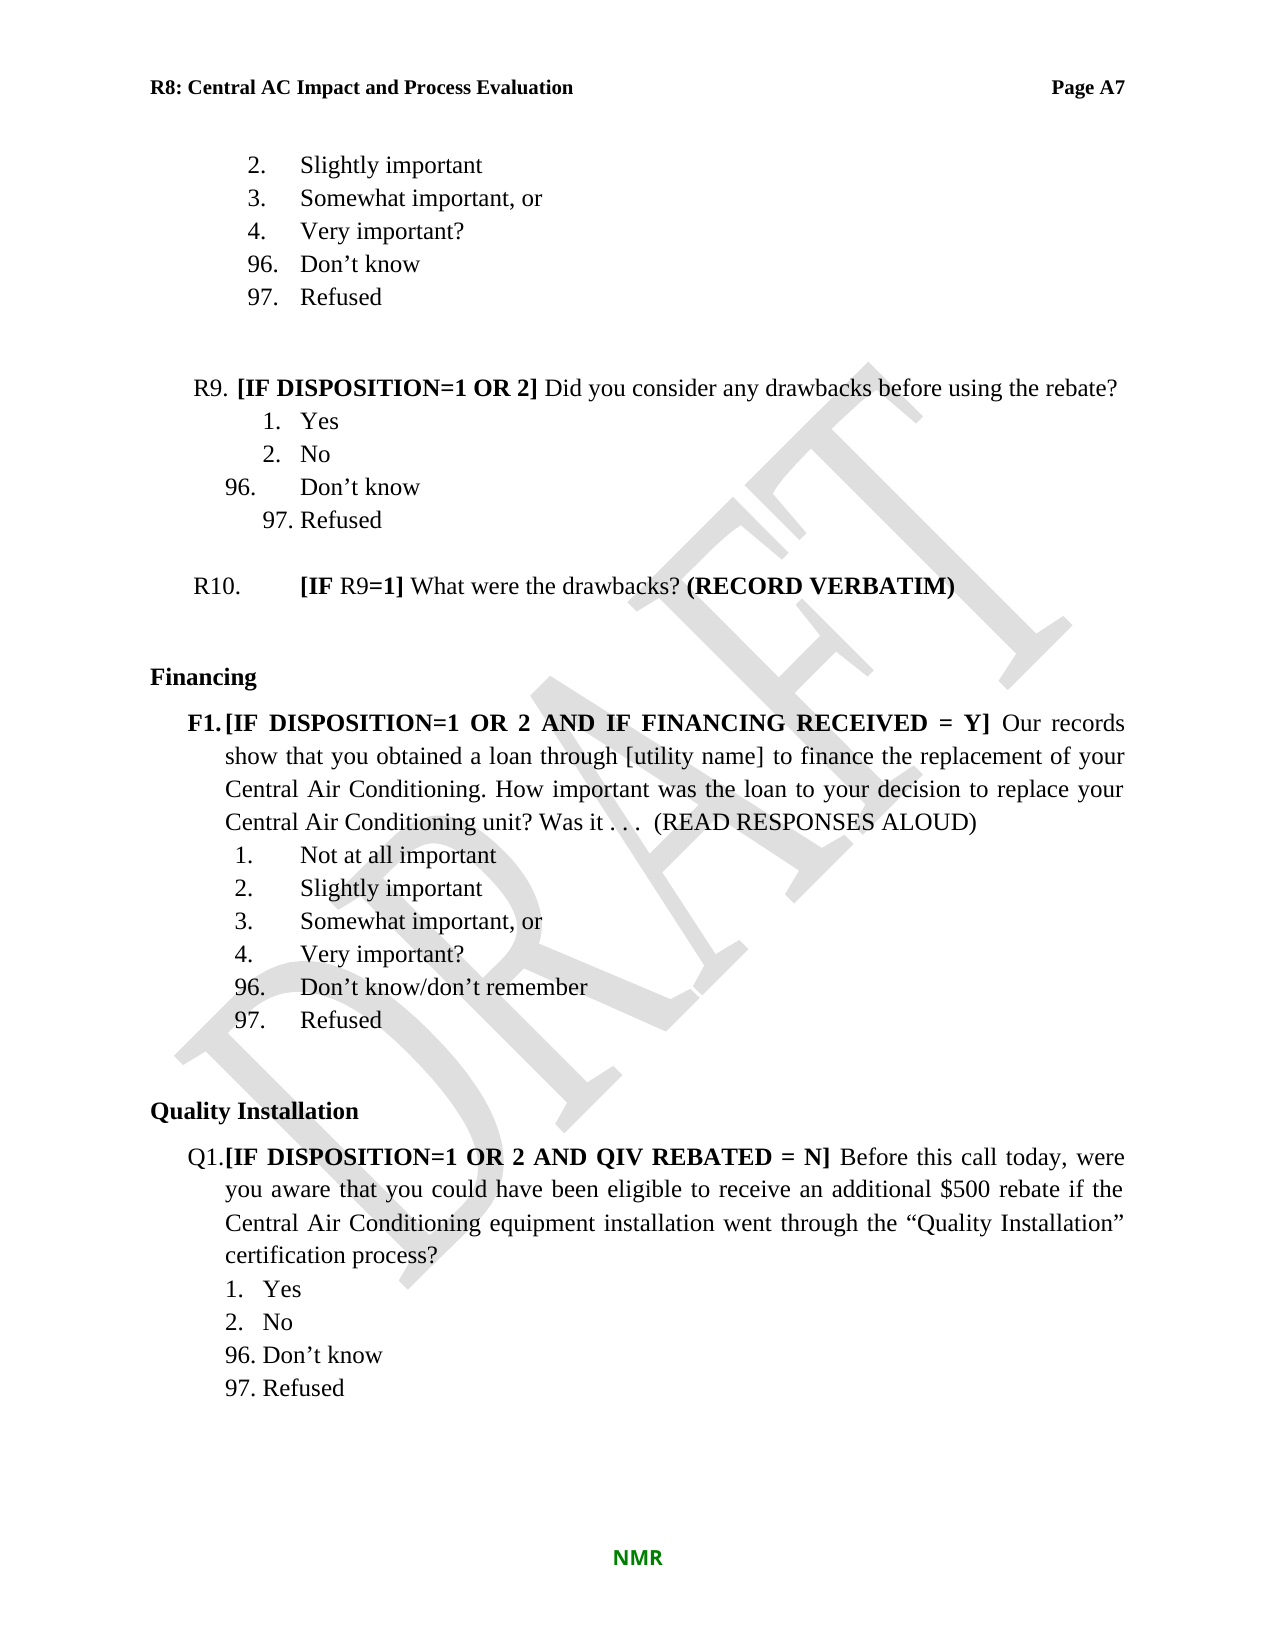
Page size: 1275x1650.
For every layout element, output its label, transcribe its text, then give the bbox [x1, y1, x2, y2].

list Don’t know/don’t remember [234, 972, 1125, 1001]
list [IF DISPOSITION=1 OR 2] Did you consider any drawbacks before using the rebate? [193, 373, 1125, 402]
list Refused [187, 1005, 1125, 1034]
list No [225, 1307, 1125, 1335]
list Refused [225, 282, 1125, 311]
list Yes [187, 406, 1125, 435]
list Very important? [225, 216, 1125, 245]
list [IF DISPOSITION=1 OR 2 AND QIV REBATED = N] Before this call today, were you aware that you could have been eligible to receive an additional $500 rebate if the Central Air Conditioning equipment installation went through the “Quality Installation” certification process? [187, 1142, 1125, 1269]
list Refused [187, 505, 1125, 534]
list Slightly important [225, 150, 1125, 179]
list Yes [225, 1274, 1125, 1302]
list Don’t know [225, 1340, 1125, 1368]
text Quality Installation [150, 1096, 1125, 1125]
text Financing [150, 662, 1125, 691]
list [IF =1] What were the drawbacks? (RECORD VERBATIM) [193, 571, 1125, 600]
list Somewhat important, or [187, 906, 1125, 935]
list Slightly important [187, 873, 1125, 902]
list [IF DISPOSITION=1 OR 2 AND IF FINANCING RECEIVED = Y] Our records show that you obtained a loan through [utility name] to finance the replacement of your Central Air Conditioning. How important was the loan to your decision to replace your Central Air Conditioning unit? Was it . . . (READ RESPONSES ALOUD) [187, 708, 1125, 836]
list Refused [225, 1373, 1125, 1401]
list Don’t know [225, 472, 1125, 501]
list Not at all important [187, 840, 1125, 869]
list Very important? [187, 939, 1125, 968]
list Somewhat important, or [225, 183, 1125, 212]
list No [187, 439, 1125, 468]
list Don’t know [225, 249, 1125, 278]
